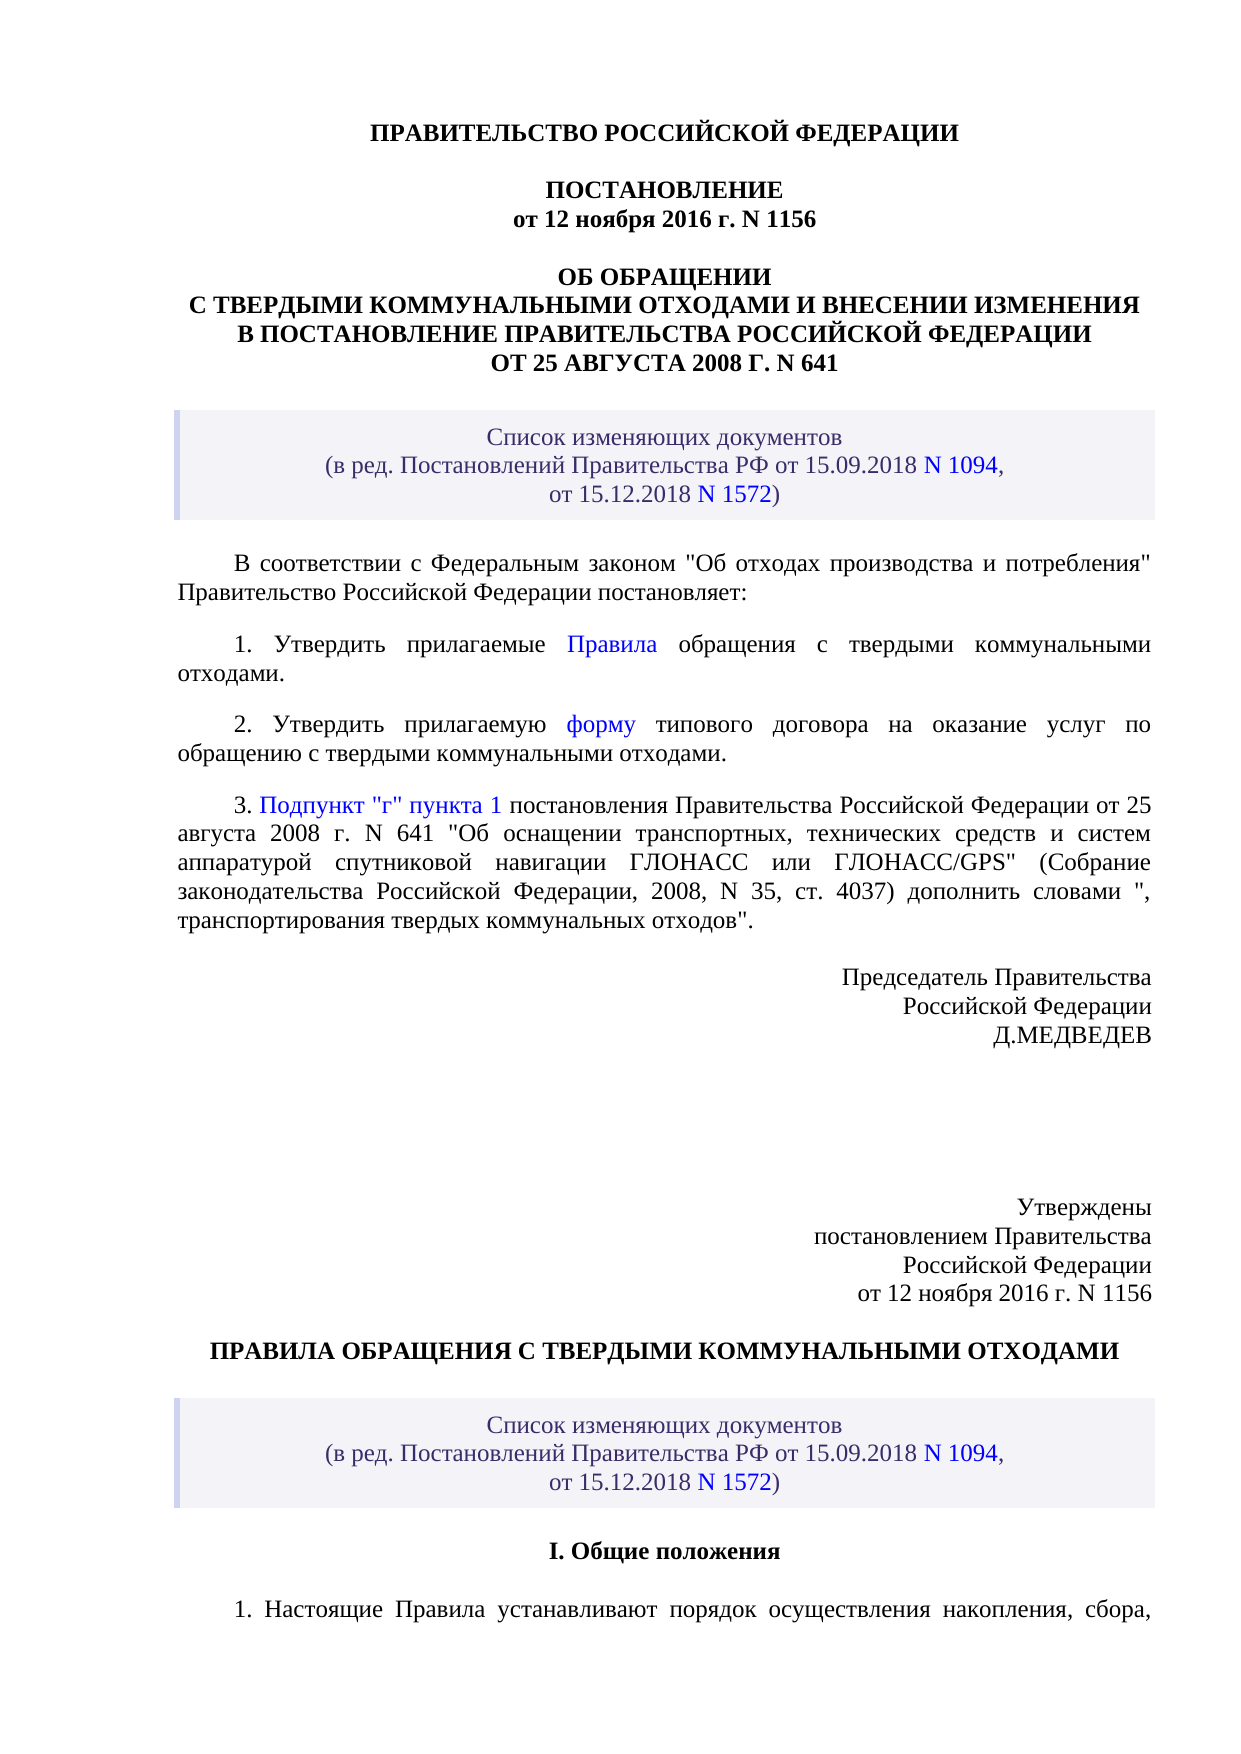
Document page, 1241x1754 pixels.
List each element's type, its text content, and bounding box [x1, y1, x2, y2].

text 3. Подпункт "г" пункта 1 постановления Правительства Российской Федерации от 25 августа 2008 г. N 641 "Об оснащении транспортных, технических средств и систем аппаратурой спутниковой навигации ГЛОНАСС или ГЛОНАСС/GPS" (Собрание законодательства Российской Федерации, 2008, N 35, ст. 4037) дополнить словами ", транспортирования твердых коммунальных отходов". [177, 790, 1152, 933]
text Российской Федерации [177, 1250, 1152, 1278]
title ПОСТАНОВЛЕНИЕ [177, 176, 1152, 204]
title ОТ 25 АВГУСТА 2008 Г. N 641 [177, 348, 1152, 377]
title В ПОСТАНОВЛЕНИЕ ПРАВИТЕЛЬСТВА РОССИЙСКОЙ ФЕДЕРАЦИИ [177, 319, 1152, 348]
text Председатель Правительства [177, 962, 1152, 991]
text Д.МЕДВЕДЕВ [177, 1020, 1152, 1048]
text Российской Федерации [177, 991, 1152, 1020]
text 2. Утвердить прилагаемую форму типового договора на оказание услуг по обращению с твердыми коммунальными отходами. [177, 709, 1152, 767]
table_header Список изменяющих документов (в ред. Постановлений Правительства РФ от 15.09.2018 N 1094, от 15.12.2018 N 1572) [180, 410, 1149, 520]
text Утверждены [177, 1192, 1152, 1221]
title ПРАВИТЕЛЬСТВО РОССИЙСКОЙ ФЕДЕРАЦИИ [177, 118, 1152, 147]
title от 12 ноября 2016 г. N 1156 [177, 204, 1152, 233]
text от 12 ноября 2016 г. N 1156 [177, 1278, 1152, 1307]
text В соответствии с Федеральным законом "Об отходах производства и потребления" Правительство Российской Федерации постановляет: [177, 548, 1152, 606]
text постановлением Правительства [177, 1221, 1152, 1250]
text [177, 1594, 1152, 1623]
title ПРАВИЛА ОБРАЩЕНИЯ С ТВЕРДЫМИ КОММУНАЛЬНЫМИ ОТХОДАМИ [177, 1336, 1152, 1365]
title ОБ ОБРАЩЕНИИ [177, 262, 1152, 291]
title I. Общие положения [177, 1536, 1152, 1565]
title С ТВЕРДЫМИ КОММУНАЛЬНЫМИ ОТХОДАМИ И ВНЕСЕНИИ ИЗМЕНЕНИЯ [177, 291, 1152, 319]
table_header Список изменяющих документов (в ред. Постановлений Правительства РФ от 15.09.2018 N 1094, от 15.12.2018 N 1572) [180, 1398, 1149, 1508]
text 1. Утвердить прилагаемые Правила обращения с твердыми коммунальными отходами. [177, 629, 1152, 686]
